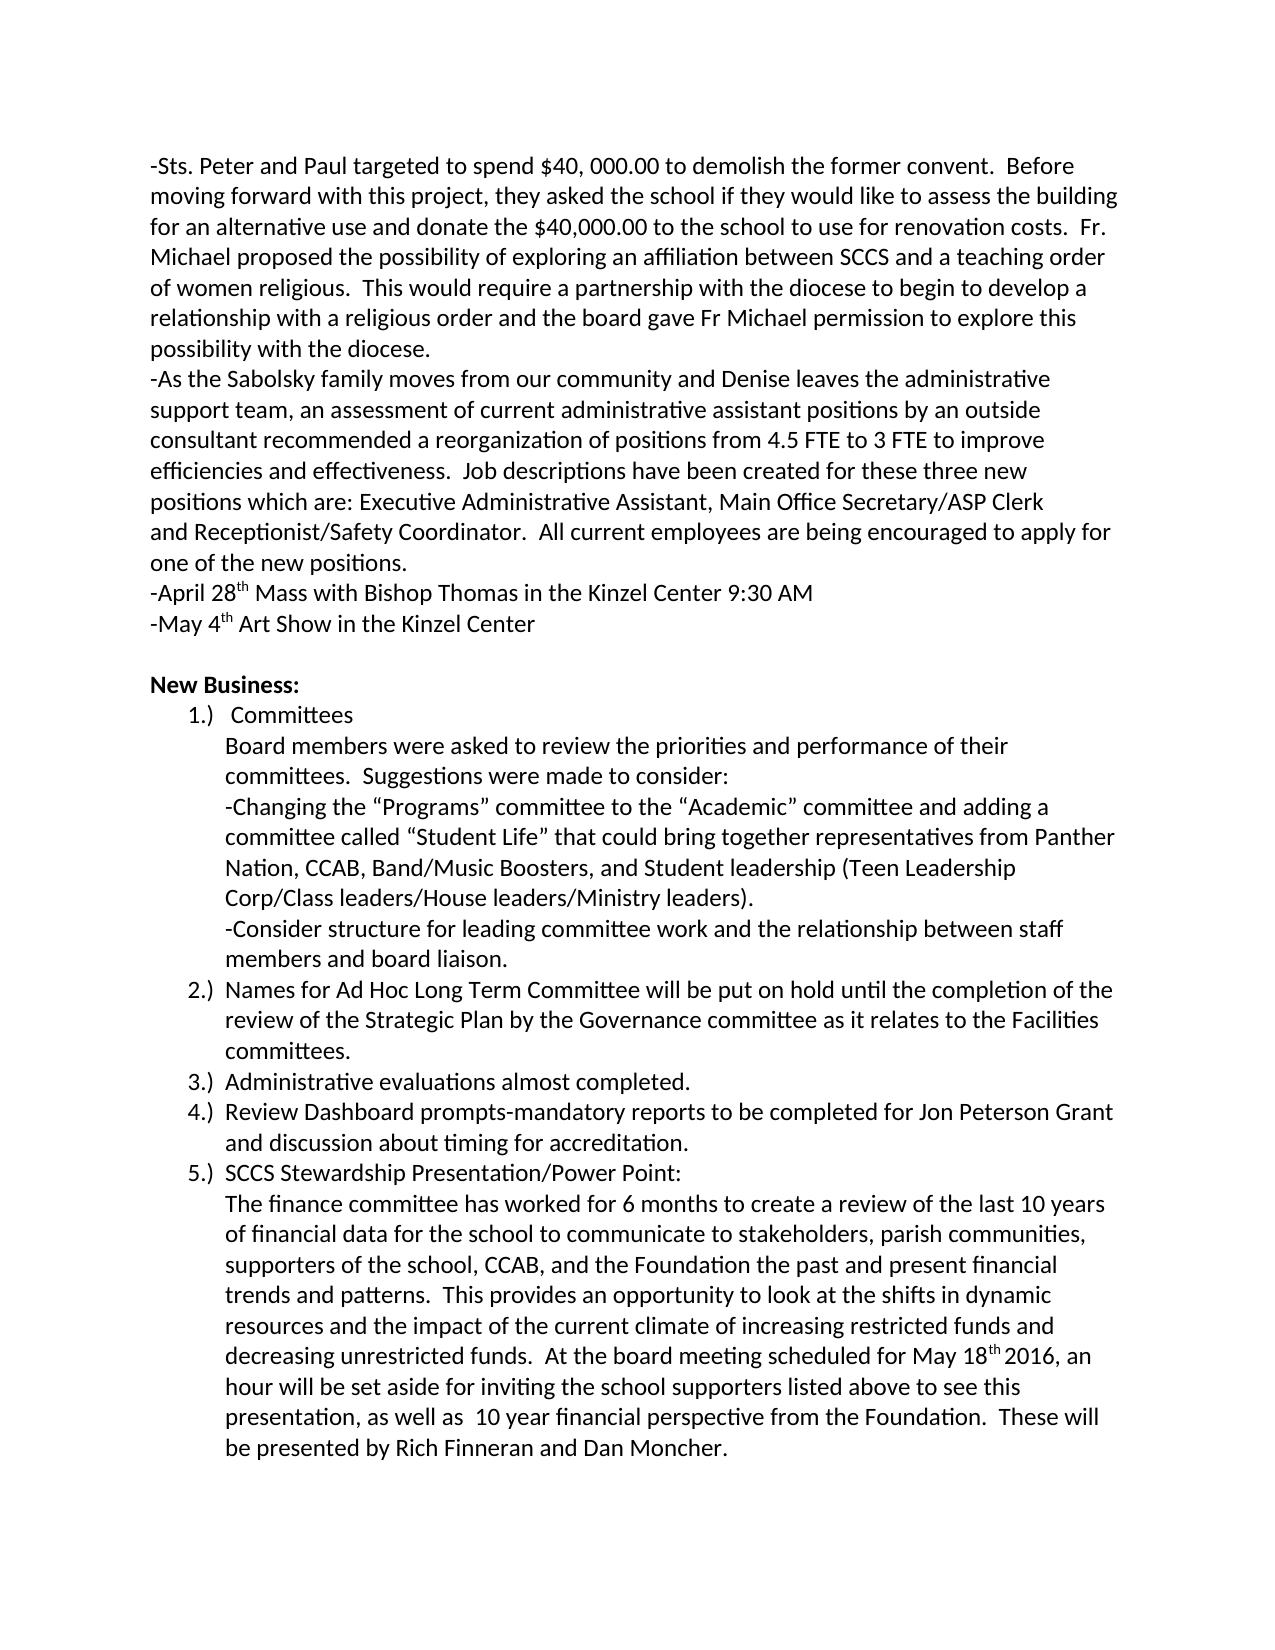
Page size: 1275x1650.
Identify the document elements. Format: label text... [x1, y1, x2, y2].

list Names for Ad Hoc Long Term Committee will be put on hold until the completion of the review of the Strategic Plan by the Governance committee as it relates to the Facilities committees. [187, 974, 1125, 1066]
list Administrative evaluations almost completed. [187, 1066, 1125, 1096]
text -April 28th Mass with Bishop Thomas in the Kinzel Center 9:30 AM [150, 577, 1125, 608]
list Board members were asked to review the priorities and performance of their committees. Suggestions were made to consider: [225, 730, 1125, 791]
list Committees [187, 699, 1125, 730]
text -As the Sabolsky family moves from our community and Denise leaves the administrative support team, an assessment of current administrative assistant positions by an outside consultant recommended a reorganization of positions from 4.5 FTE to 3 FTE to improve efficiencies and effectiveness. Job descriptions have been created for these three new positions which are: Executive Administrative Assistant, Main Office Secretary/ASP Clerk [150, 364, 1125, 516]
list The finance committee has worked for 6 months to create a review of the last 10 years of financial data for the school to communicate to stakeholders, parish communities, supporters of the school, CCAB, and the Foundation the past and present financial trends and patterns. This provides an opportunity to look at the shifts in dynamic resources and the impact of the current climate of increasing restricted funds and decreasing unrestricted funds. At the board meeting scheduled for May 18th 2016, an hour will be set aside for inviting the school supporters listed above to see this presentation, as well as 10 year financial perspective from the Foundation. These will be presented by Rich Finneran and Dan Moncher. [225, 1188, 1125, 1462]
list Review Dashboard prompts-mandatory reports to be completed for Jon Peterson Grant and discussion about timing for accreditation. [187, 1096, 1125, 1157]
list -Changing the “Programs” committee to the “Academic” committee and adding a committee called “Student Life” that could bring together representatives from Panther Nation, CCAB, Band/Music Boosters, and Student leadership (Teen Leadership Corp/Class leaders/House leaders/Ministry leaders). [225, 791, 1125, 913]
list SCCS Stewardship Presentation/Power Point: [187, 1157, 1125, 1188]
text -May 4th Art Show in the Kinzel Center [150, 608, 1125, 638]
text New Business: [150, 669, 1125, 699]
text and Receptionist/Safety Coordinator. All current employees are being encouraged to apply for one of the new positions. [150, 516, 1125, 577]
list -Consider structure for leading committee work and the relationship between staff members and board liaison. [225, 913, 1125, 974]
text -Sts. Peter and Paul targeted to spend $40, 000.00 to demolish the former convent. Before moving forward with this project, they asked the school if they would like to assess the building for an alternative use and donate the $40,000.00 to the school to use for renovation costs. Fr. Michael proposed the possibility of exploring an affiliation between SCCS and a teaching order of women religious. This would require a partnership with the diocese to begin to develop a relationship with a religious order and the board gave Fr Michael permission to explore this possibility with the diocese. [150, 150, 1125, 364]
